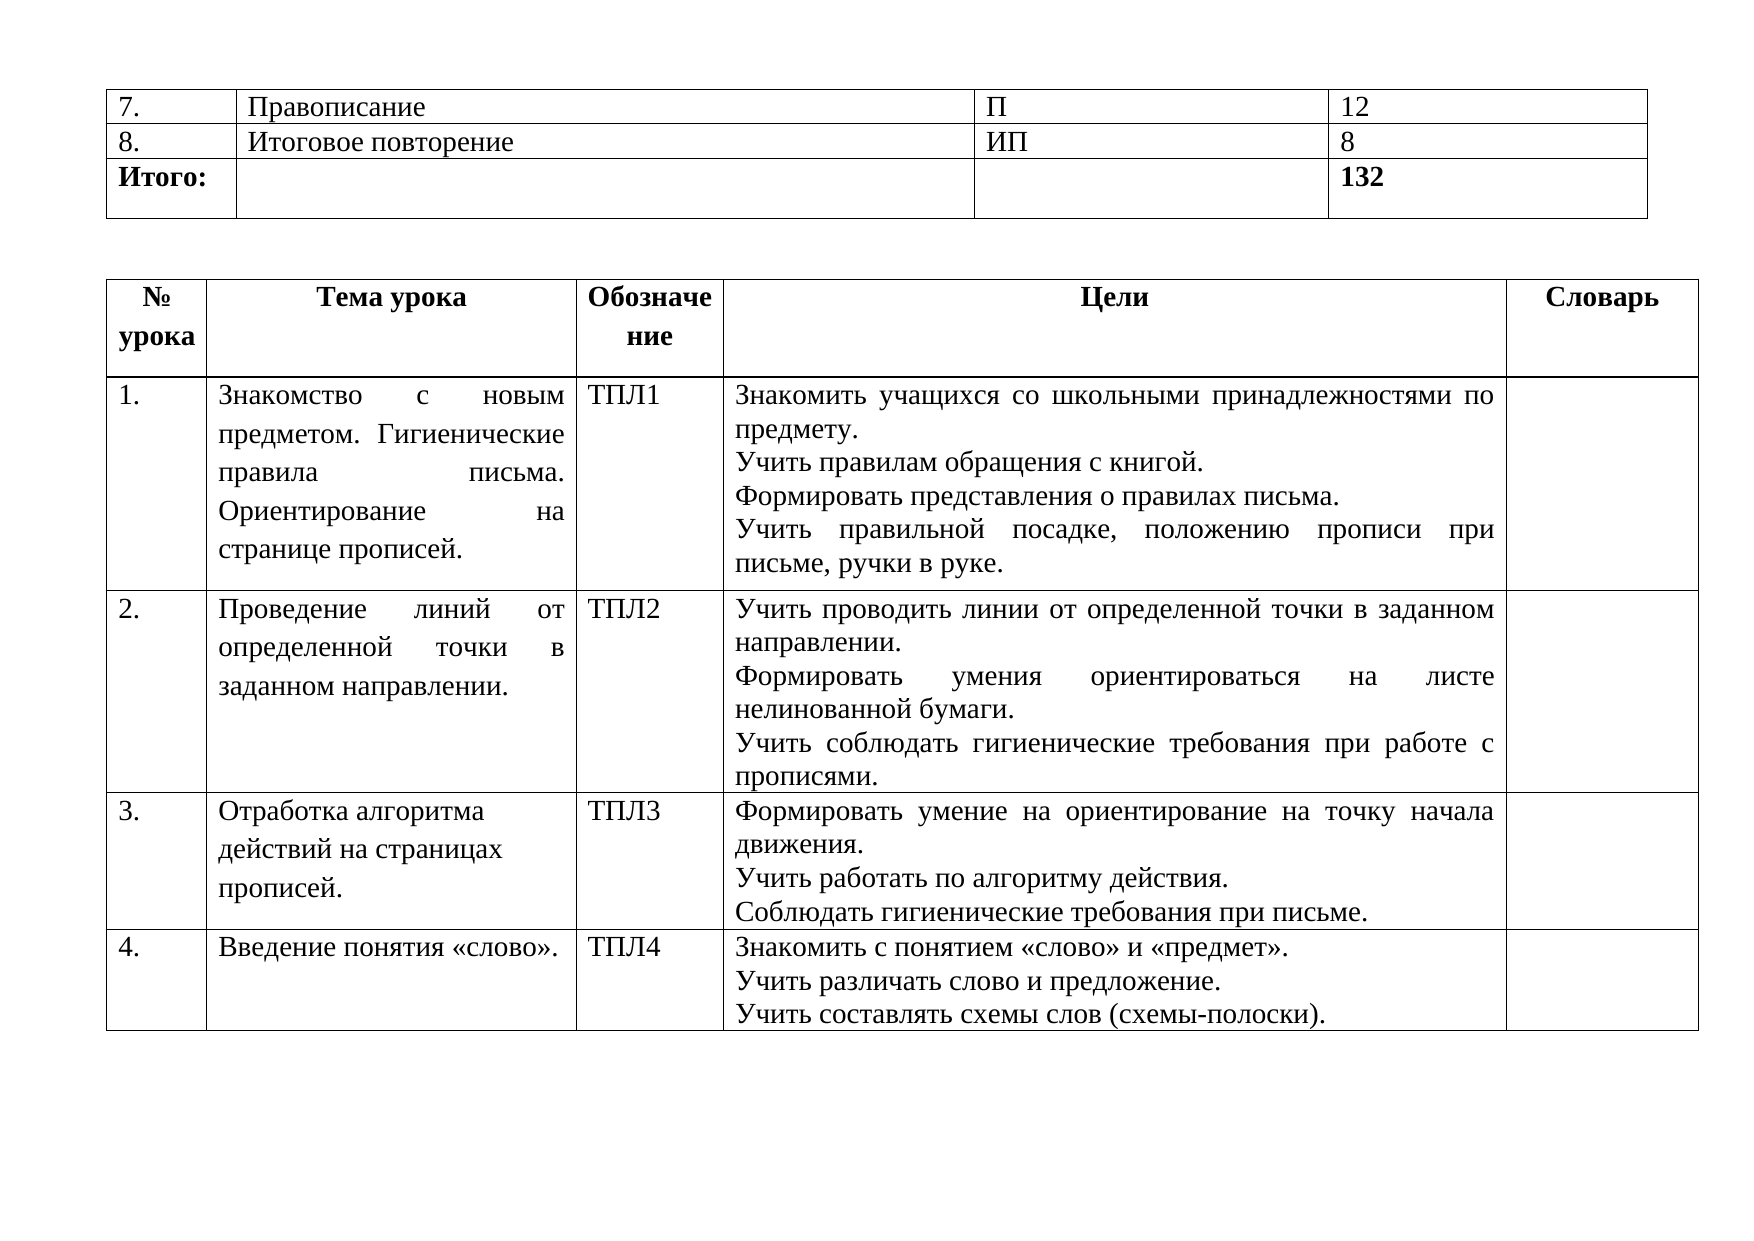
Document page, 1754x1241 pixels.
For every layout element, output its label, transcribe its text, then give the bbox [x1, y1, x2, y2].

table_cell 4. [107, 930, 206, 1030]
table_cell Проведение линий от определенной точки в заданном направлении. [207, 591, 576, 792]
table_header Словарь [1507, 280, 1698, 376]
table_cell Учить проводить линии от определенной точки в заданном направлении. Формировать умения ориентироваться на листе нелинованной бумаги. Учить соблюдать гигиенические требования при работе с прописями. [724, 591, 1506, 792]
table_cell [975, 159, 1328, 218]
table_cell [1507, 793, 1698, 928]
table_cell [1507, 930, 1698, 1030]
table_cell 2. [107, 591, 206, 792]
table_cell [1507, 378, 1698, 590]
table_cell ТПЛ1 [577, 378, 723, 590]
table_cell Итого: [107, 159, 236, 218]
table_header Тема урока [207, 280, 576, 376]
table_cell 7. [107, 90, 236, 123]
table_cell 3. [107, 793, 206, 928]
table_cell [724, 930, 1506, 1030]
table_cell Итоговое повторение [237, 124, 974, 158]
table_cell П [975, 90, 1328, 123]
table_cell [207, 930, 576, 1030]
table_header Цели [724, 280, 1506, 376]
table_cell Знакомить учащихся со школьными принадлежностями по предмету. Учить правилам обращения с книгой. Формировать представления о правилах письма. Учить правильной посадке, положению прописи при письме, ручки в руке. [724, 378, 1506, 590]
table_cell 8 [1329, 124, 1647, 158]
table_cell [1507, 591, 1698, 792]
table_cell ТПЛ2 [577, 591, 723, 792]
table_cell [237, 159, 974, 218]
table_cell ТПЛ4 [577, 930, 723, 1030]
table_cell 1. [107, 378, 206, 590]
table_cell 132 [1329, 159, 1647, 218]
table_cell Знакомство с новым предметом. Гигиенические правила письма. Ориентирование на странице прописей. [207, 378, 576, 590]
table_cell Правописание [237, 90, 974, 123]
table_cell ТПЛ3 [577, 793, 723, 928]
table_header № урока [107, 280, 206, 376]
table_cell 8. [107, 124, 236, 158]
table_cell Отработка алгоритма действий на страницах прописей. [207, 793, 576, 928]
table_cell ИП [975, 124, 1328, 158]
table_header Обозначение [577, 280, 723, 376]
table_cell Формировать умение на ориентирование на точку начала движения. Учить работать по алгоритму действия. Соблюдать гигиенические требования при письме. [724, 793, 1506, 928]
table_cell 12 [1329, 90, 1647, 123]
